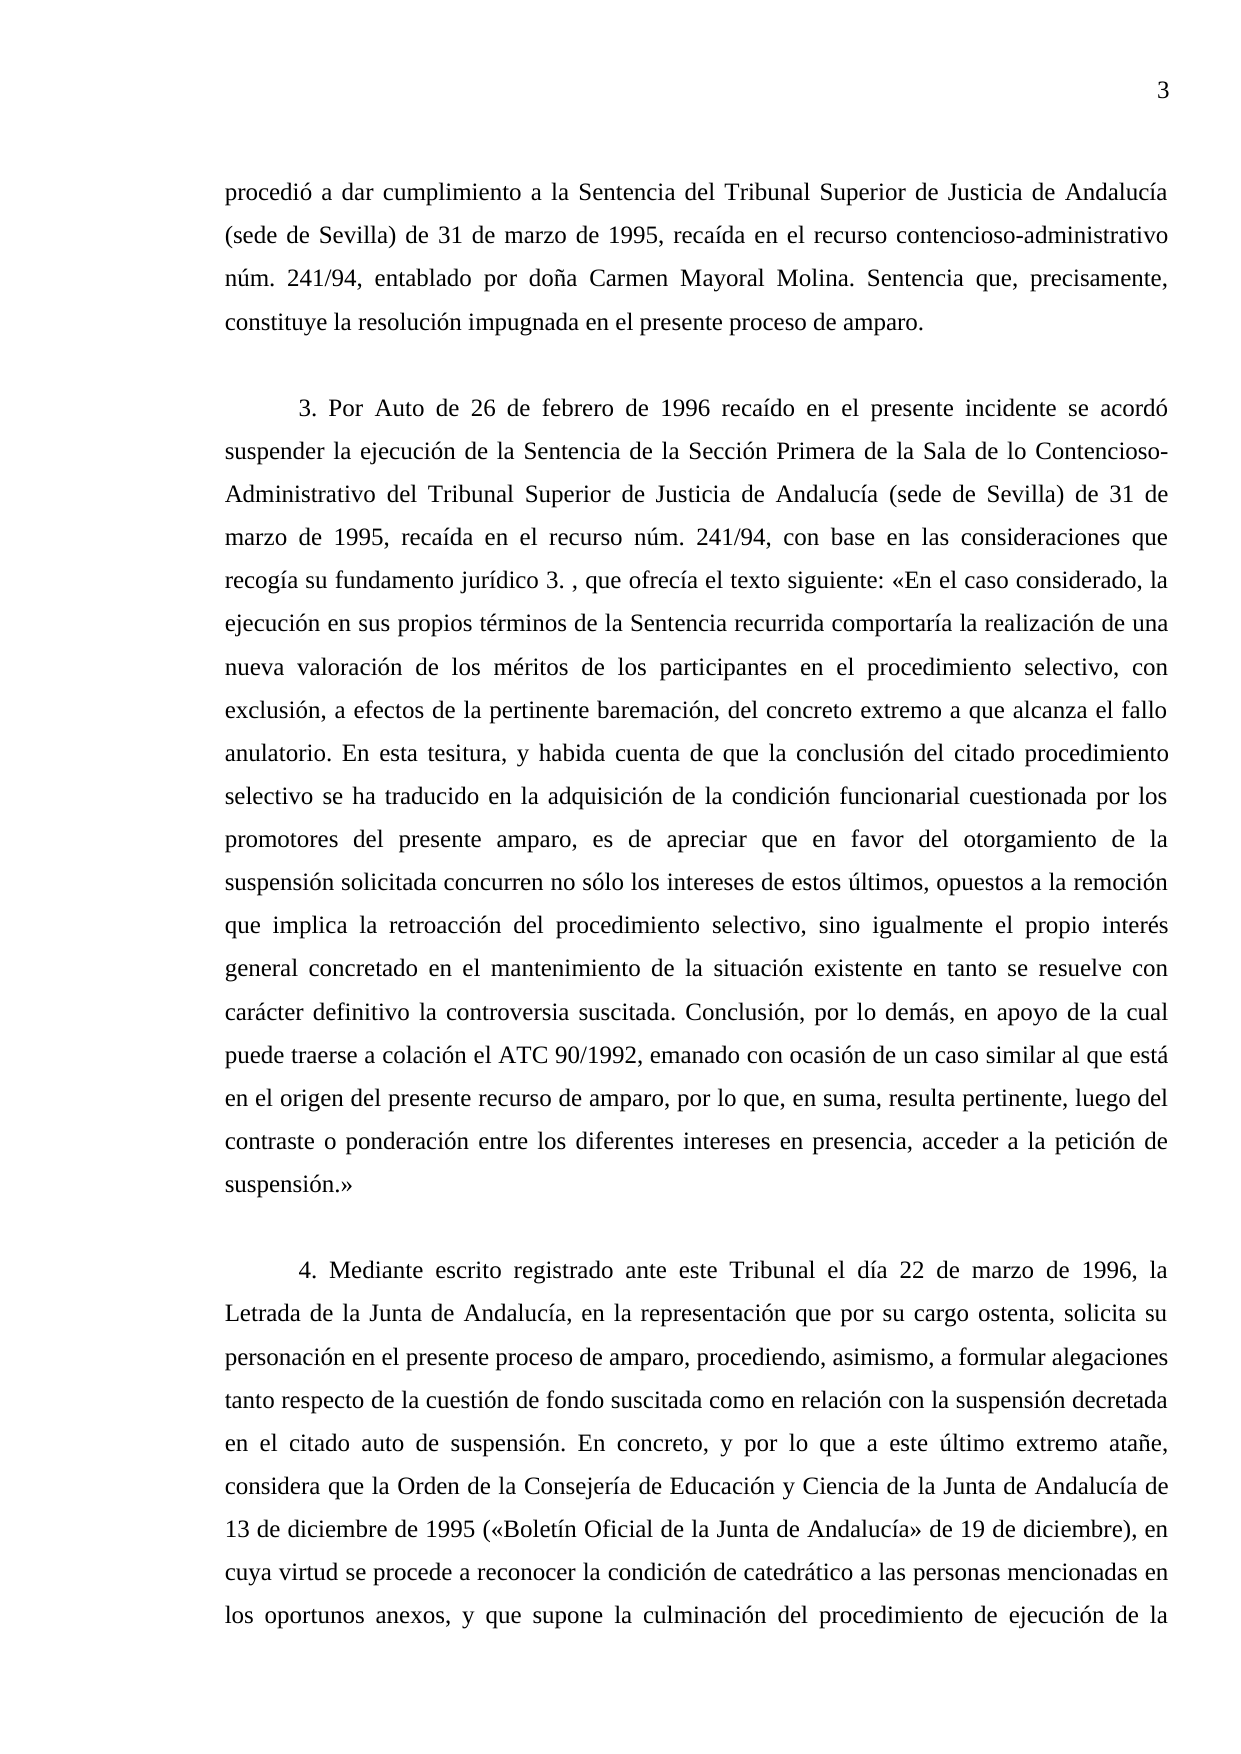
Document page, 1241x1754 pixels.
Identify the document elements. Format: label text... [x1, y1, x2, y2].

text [224, 1255, 1169, 1629]
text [224, 177, 1169, 335]
text 3. Por Auto de 26 de febrero de 1996 recaído en el presente incidente se acordó suspender la ejecución de la Sentencia de la Sección Primera de la Sala de lo Contencioso-Administrativo del Tribunal Superior de Justicia de Andalucía (sede de Sevilla) de 31 de marzo de 1995, recaída en el recurso núm. 241/94, con base en las consideraciones que recogía su fundamento jurídico 3. , que ofrecía el texto siguiente: «En el caso considerado, la ejecución en sus propios términos de la Sentencia recurrida comportaría la realización de una nueva valoración de los méritos de los participantes en el procedimiento selectivo, con exclusión, a efectos de la pertinente baremación, del concreto extremo a que alcanza el fallo anulatorio. En esta tesitura, y habida cuenta de que la conclusión del citado procedimiento selectivo se ha traducido en la adquisición de la condición funcionarial cuestionada por los promotores del presente amparo, es de apreciar que en favor del otorgamiento de la suspensión solicitada concurren no sólo los intereses de estos últimos, opuestos a la remoción que implica la retroacción del procedimiento selectivo, sino igualmente el propio interés general concretado en el mantenimiento de la situación existente en tanto se resuelve con carácter definitivo la controversia suscitada. Conclusión, por lo demás, en apoyo de la cual puede traerse a colación el ATC 90/1992, emanado con ocasión de un caso similar al que está en el origen del presente recurso de amparo, por lo que, en suma, resulta pertinente, luego del contraste o ponderación entre los diferentes intereses en presencia, acceder a la petición de suspensión.» [224, 393, 1169, 1198]
